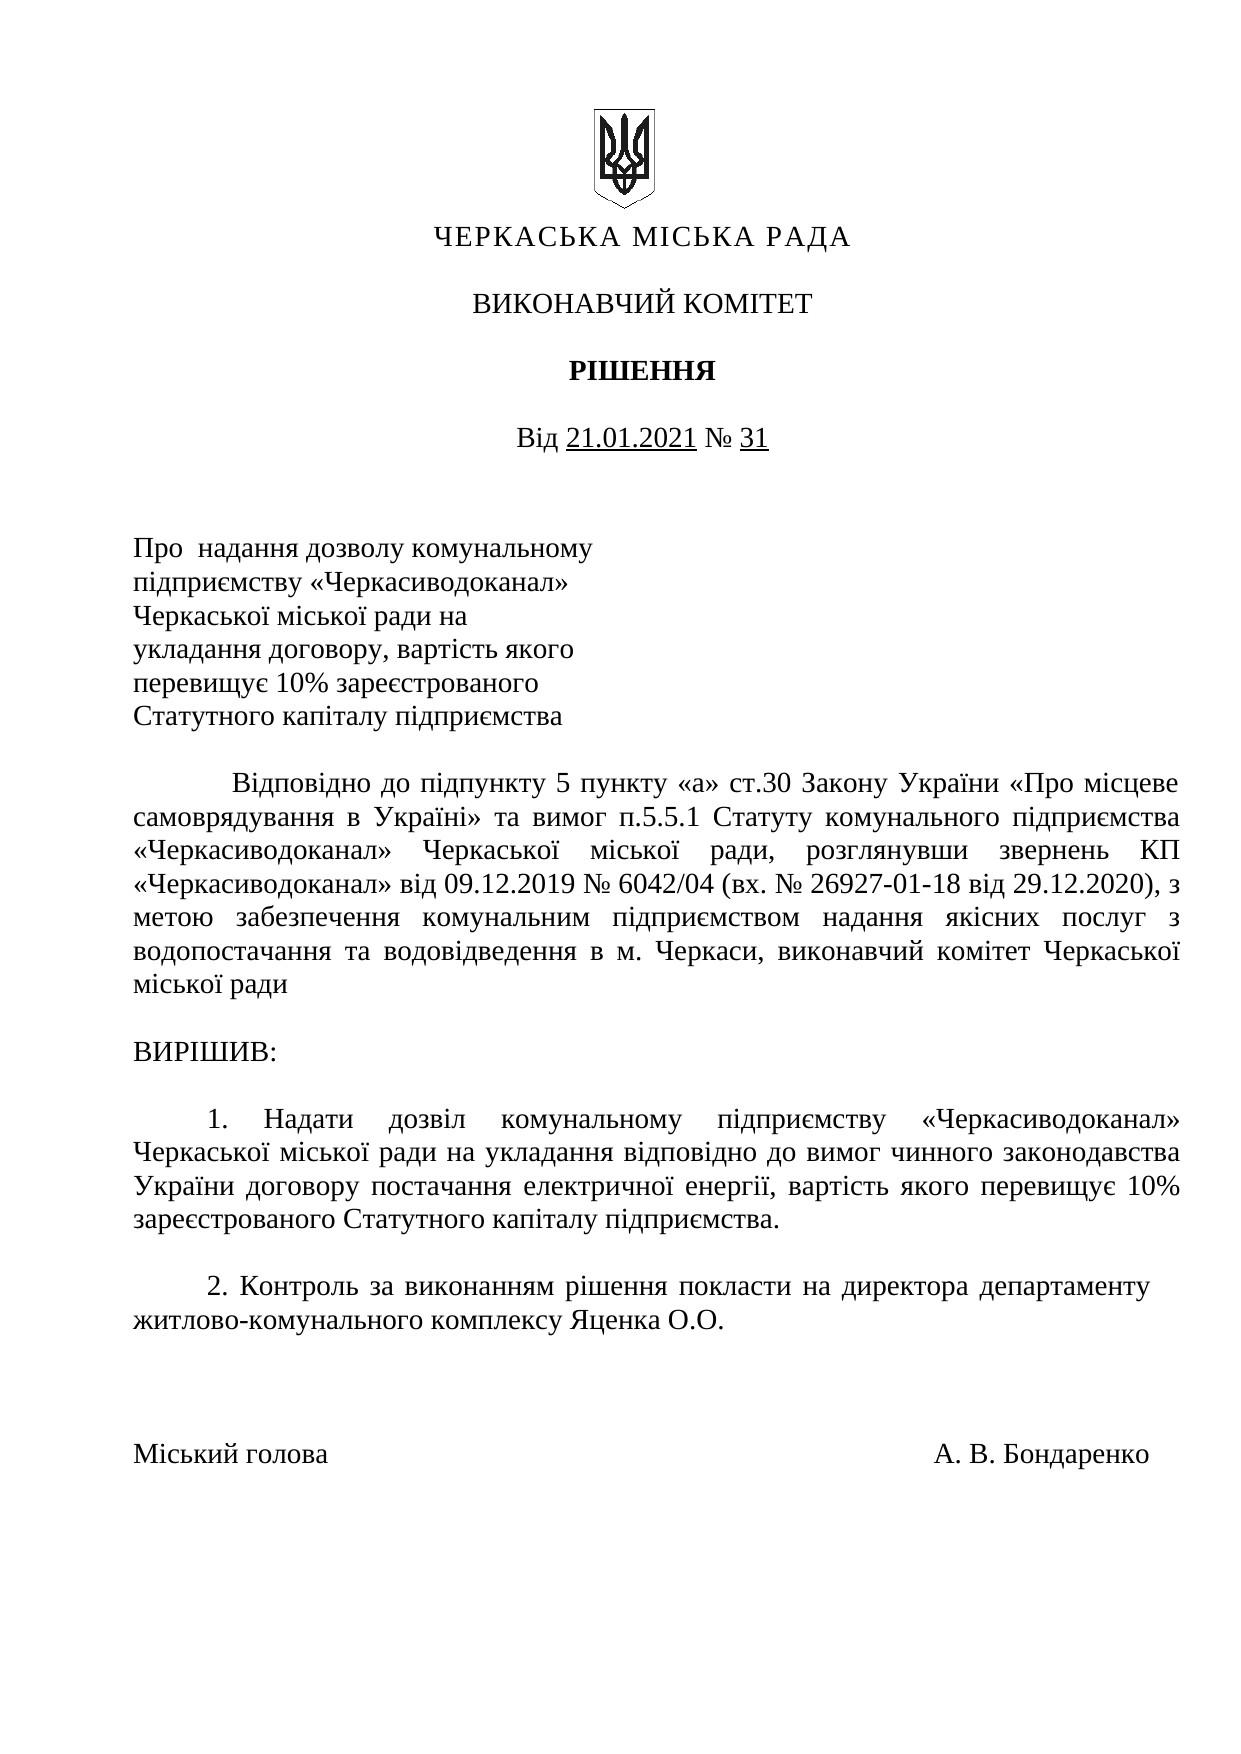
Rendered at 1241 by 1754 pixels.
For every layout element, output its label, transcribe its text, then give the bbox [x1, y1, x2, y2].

text Статутного капіталу підприємства [133, 698, 650, 732]
text підприємству «Черкасиводоканал» Черкаської міської ради на [133, 564, 650, 631]
text Від 21.01.2021 № 31 [133, 420, 1152, 454]
text ВИРІШИВ: [133, 1034, 1181, 1067]
text ЧЕРКАСЬКА МІСЬКА РАДА [133, 103, 1152, 219]
text ЧЕРКАСЬКА МІСЬКА РАДА [133, 219, 1152, 253]
text укладання договору, вартість якого перевищує 10% зареєстрованого [133, 631, 650, 698]
text ВИКОНАВЧИЙ КОМІТЕТ [133, 286, 1152, 320]
text 2. Контроль за виконанням рішення покласти на директора департаменту житлово-комунального комплексу Яценка О.О. [133, 1268, 1152, 1336]
text Відповідно до підпункту 5 пункту «а» ст.30 Закону України «Про місцеве самоврядування в Україні» та вимог п.5.5.1 Статуту комунального підприємства «Черкасиводоканал» Черкаської міської ради, розглянувши звернень КП «Черкасиводоканал» від 09.12.2019 № 6042/04 (вх. № 26927-01-18 від 29.12.2020), з метою забезпечення комунальним підприємством надання якісних послуг з водопостачання та водовідведення в м. Черкаси, виконавчий комітет Черкаської міської ради [133, 765, 1181, 1000]
text Про надання дозволу комунальному [133, 531, 650, 564]
text РІШЕННЯ [133, 353, 1152, 387]
text 1. Надати дозвіл комунальному підприємству «Черкасиводоканал» Черкаської міської ради на укладання відповідно до вимог чинного законодавства України договору постачання електричної енергії, вартість якого перевищує 10% зареєстрованого Статутного капіталу підприємства. [133, 1101, 1181, 1235]
text Міський голова А. В. Бондаренко [133, 1436, 1152, 1470]
